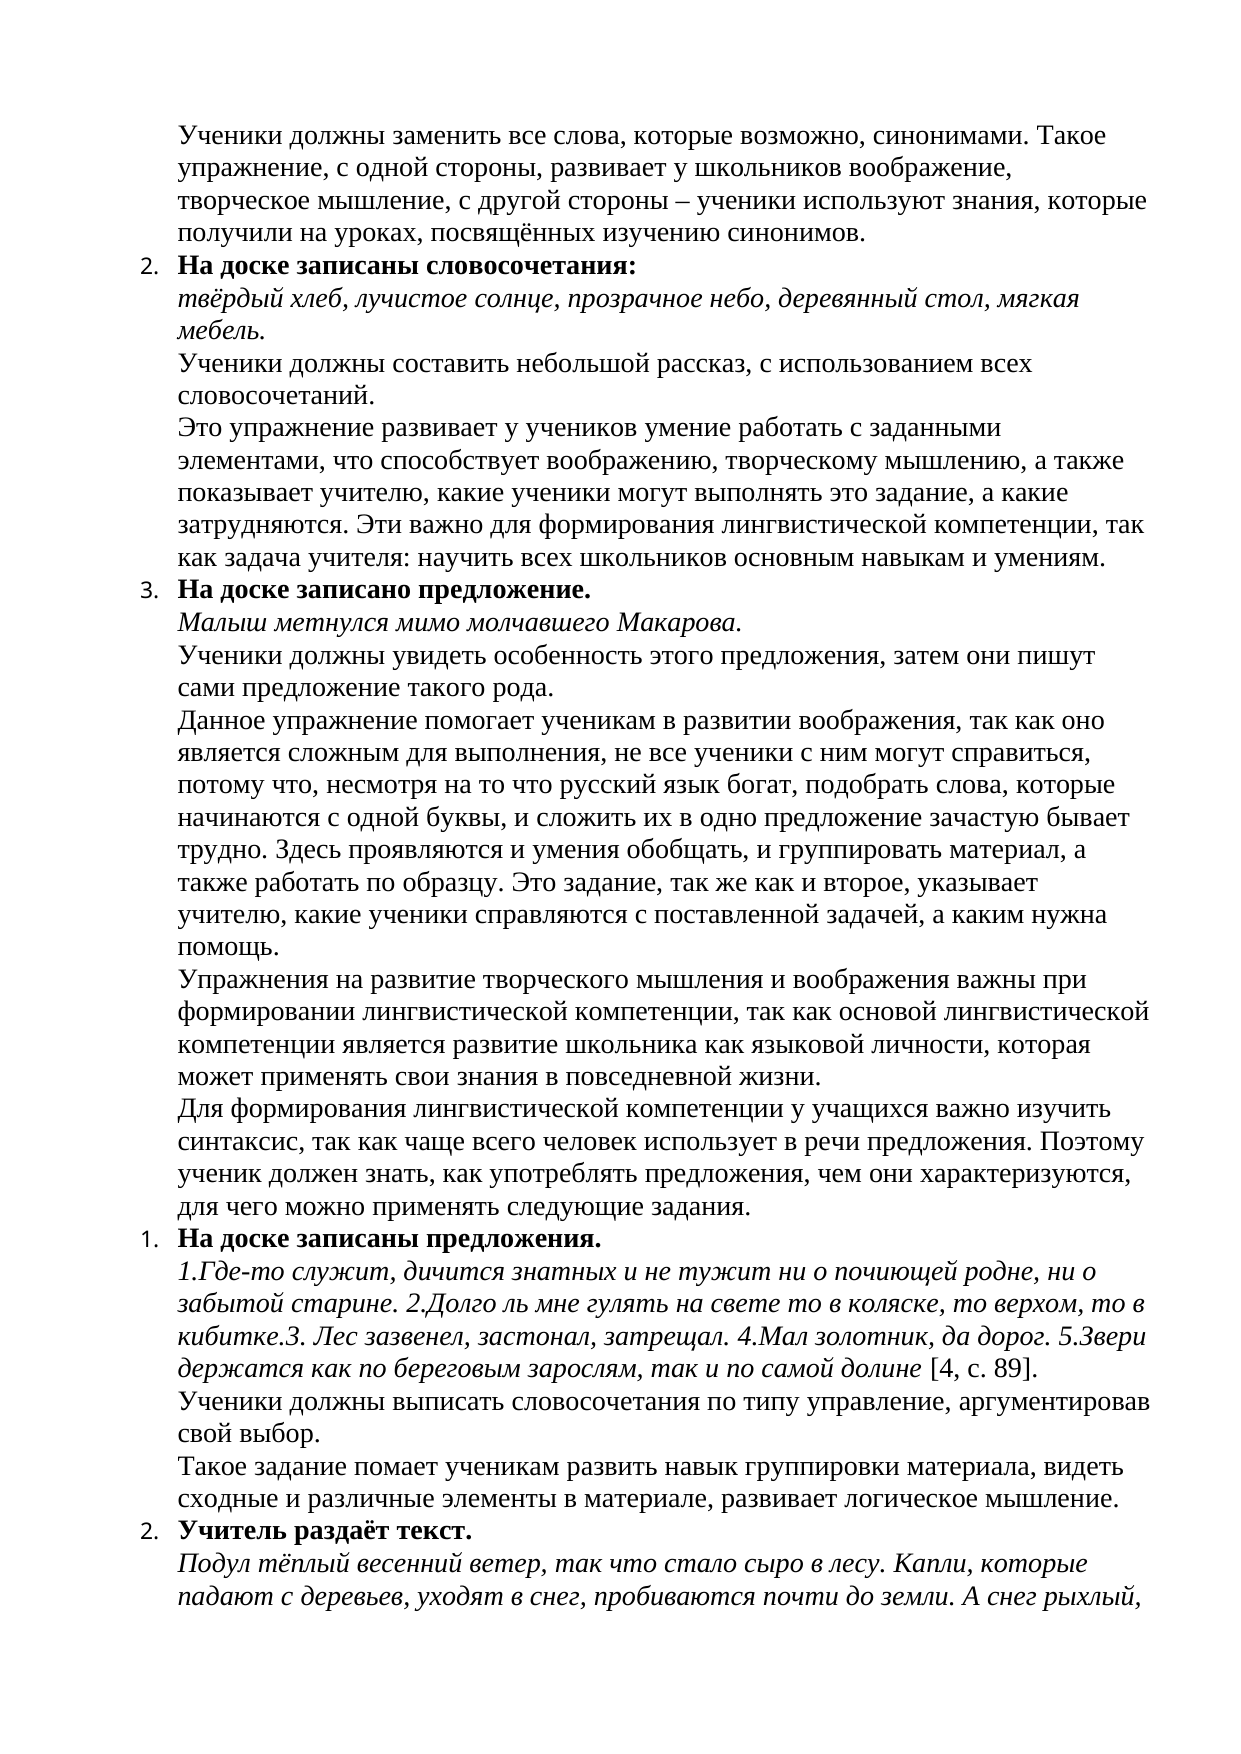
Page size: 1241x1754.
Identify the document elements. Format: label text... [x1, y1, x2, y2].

text 1.Где-то служит, дичится знатных и не тужит ни о почиющей родне, ни о забытой старине. 2.Долго ль мне гулять на свете то в коляске, то верхом, то в кибитке.3. Лес зазвенел, застонал, затрещал. 4.Мал золотник, да дорог. 5.Звери держатся как по береговым зарослям, так и по самой долине [4, с. 89]. [177, 1254, 1152, 1384]
list Учитель раздаёт текст. [140, 1513, 1152, 1546]
list На доске записаны предложения. [140, 1221, 1152, 1254]
text Ученики должны выписать словосочетания по типу управление, аргументировав свой выбор. [177, 1384, 1152, 1448]
list На доске записано предложение. [140, 572, 1152, 606]
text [177, 1546, 1152, 1611]
text Такое задание помает ученикам развить навык группировки материала, видеть сходные и различные элементы в материале, развивает логическое мышление. [177, 1448, 1152, 1513]
text Для формирования лингвистической компетенции у учащихся важно изучить синтаксис, так как чаще всего человек использует в речи предложения. Поэтому ученик должен знать, как употреблять предложения, чем они характеризуются, для чего можно применять следующие задания. [177, 1091, 1152, 1221]
text Это упражнение развивает у учеников умение работать с заданными элементами, что способствует воображению, творческому мышлению, а также показывает учителю, какие ученики могут выполнять это задание, а какие затрудняются. Эти важно для формирования лингвистической компетенции, так как задача учителя: научить всех школьников основным навыкам и умениям. [177, 410, 1152, 572]
text Ученики должны увидеть особенность этого предложения, затем они пишут сами предложение такого рода. [177, 638, 1152, 703]
text Малыш метнулся мимо молчавшего Макарова. [177, 606, 1152, 638]
text Ученики должны составить небольшой рассказ, с использованием всех словосочетаний. [177, 346, 1152, 410]
list На доске записаны словосочетания: [140, 248, 1152, 281]
text Ученики должны заменить все слова, которые возможно, синонимами. Такое упражнение, с одной стороны, развивает у школьников воображение, творческое мышление, с другой стороны – ученики используют знания, которые получили на уроках, посвящённых изучению синонимов. [177, 118, 1152, 248]
text твёрдый хлеб, лучистое солнце, прозрачное небо, деревянный стол, мягкая мебель. [177, 281, 1152, 346]
text Данное упражнение помогает ученикам в развитии воображения, так как оно является сложным для выполнения, не все ученики с ним могут справиться, потому что, несмотря на то что русский язык богат, подобрать слова, которые начинаются с одной буквы, и сложить их в одно предложение зачастую бывает трудно. Здесь проявляются и умения обобщать, и группировать материал, а также работать по образцу. Это задание, так же как и второе, указывает учителю, какие ученики справляются с поставленной задачей, а каким нужна помощь. [177, 703, 1152, 962]
text Упражнения на развитие творческого мышления и воображения важны при формировании лингвистической компетенции, так как основой лингвистической компетенции является развитие школьника как языковой личности, которая может применять свои знания в повседневной жизни. [177, 962, 1152, 1091]
